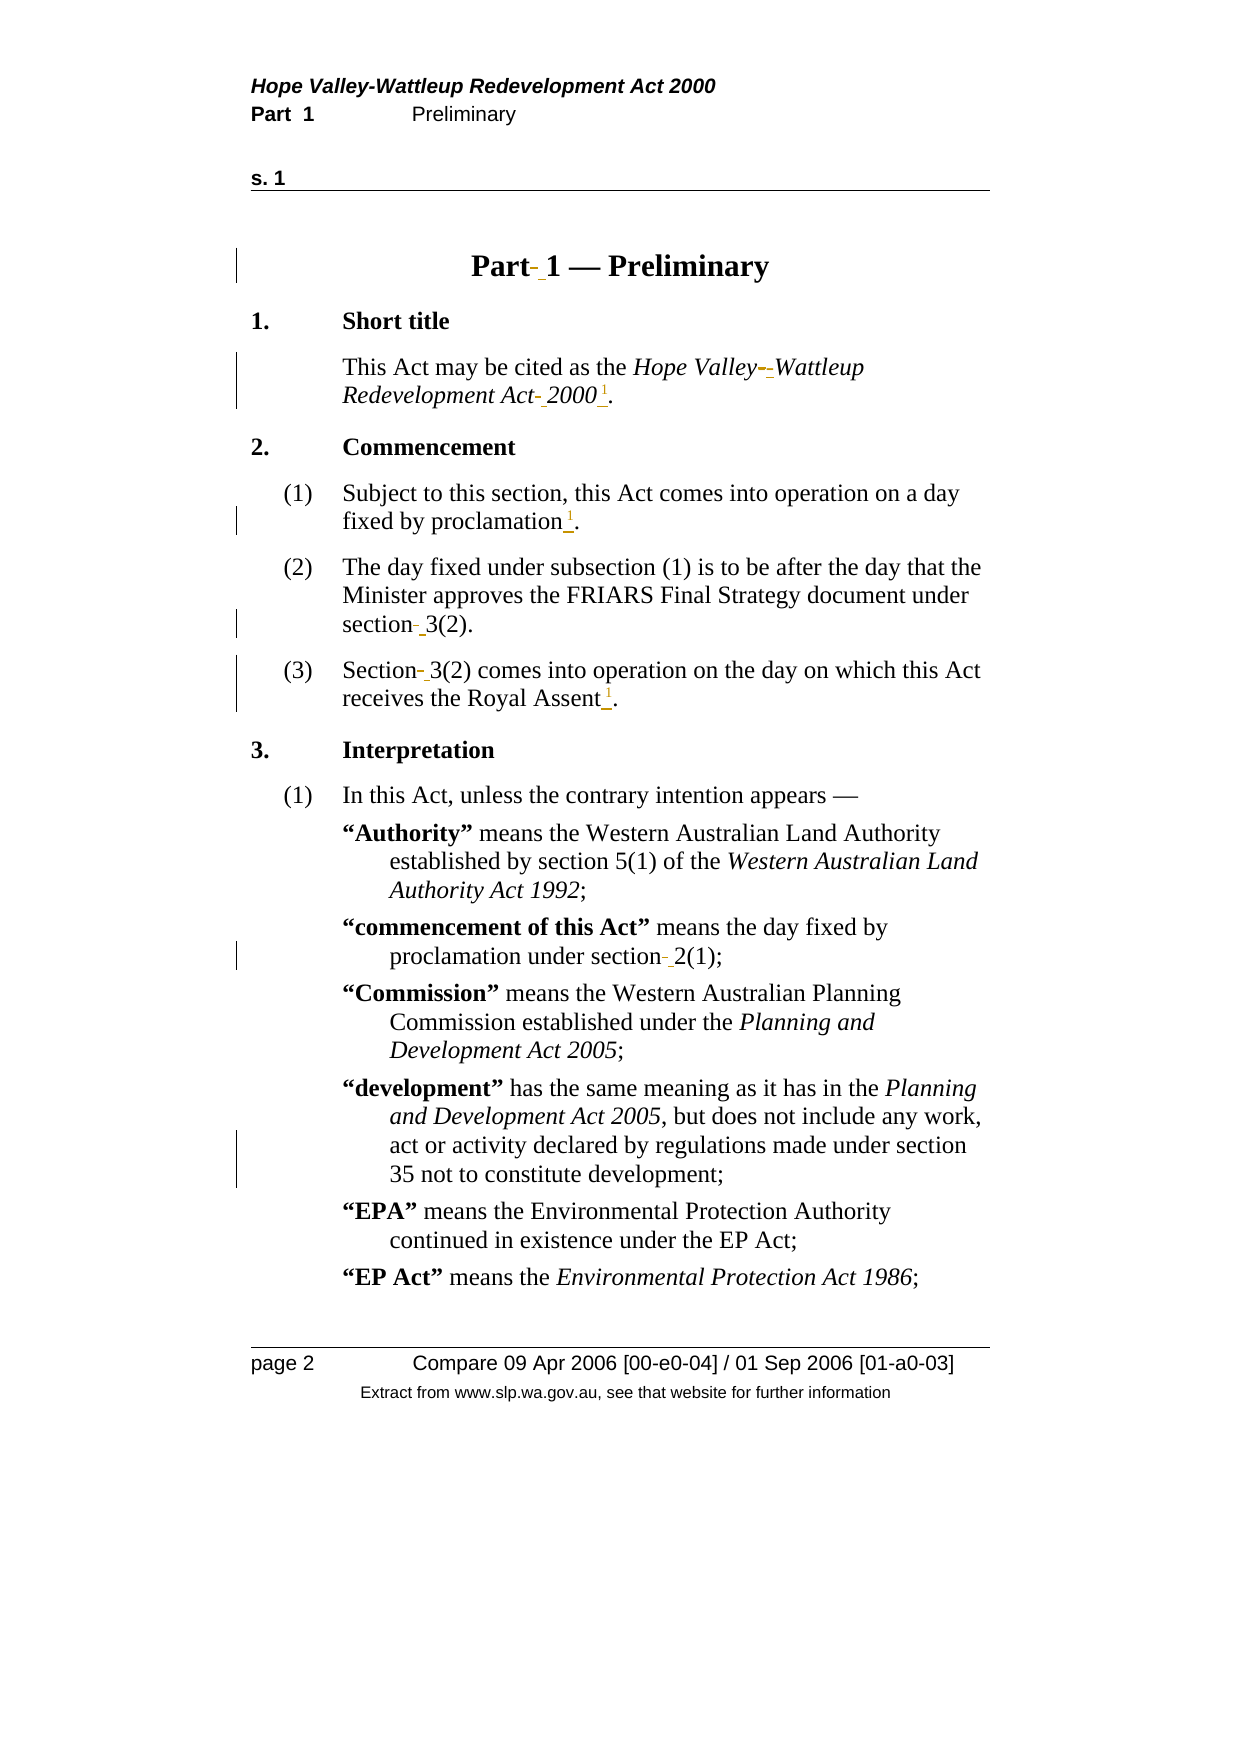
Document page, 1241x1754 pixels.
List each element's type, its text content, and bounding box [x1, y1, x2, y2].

subtitle 3. Interpretation [251, 735, 990, 764]
subtitle 1. Short title [251, 306, 990, 335]
text This Act may be cited as the Hope ValleyWattleup Redevelopment Act2000. [251, 352, 990, 409]
text (3) Section3(2) comes into operation on the day on which this Act receives the Royal Assent. [251, 655, 990, 712]
text “Commission” means the Western Australian Planning Commission established under the Planning and Development Act 2005; [251, 978, 990, 1064]
text “commencement of this Act” means the day fixed by proclamation under section2(1); [251, 912, 990, 970]
text “development” has the same meaning as it has in the Planning and Development Act 2005, but does not include any work, act or activity declared by regulations made under section35 not to constitute development; [251, 1073, 990, 1188]
text “EPA” means the Environmental Protection Authority continued in existence under the EP Act; [251, 1196, 990, 1253]
subtitle 2. Commencement [251, 432, 990, 461]
text “EP Act” means the Environmental Protection Act 1986; [251, 1262, 990, 1291]
text (1) Subject to this section, this Act comes into operation on a day fixed by proclamation. [251, 478, 990, 535]
text (2) The day fixed under subsection (1) is to be after the day that the Minister approves the FRIARS Final Strategy document under section3(2). [251, 552, 990, 638]
subtitle Part1 — Preliminary [251, 247, 990, 283]
text “Authority” means the Western Australian Land Authority established by section 5(1) of the Western Australian Land Authority Act 1992; [251, 818, 990, 904]
text (1) In this Act, unless the contrary intention appears — [251, 781, 990, 809]
